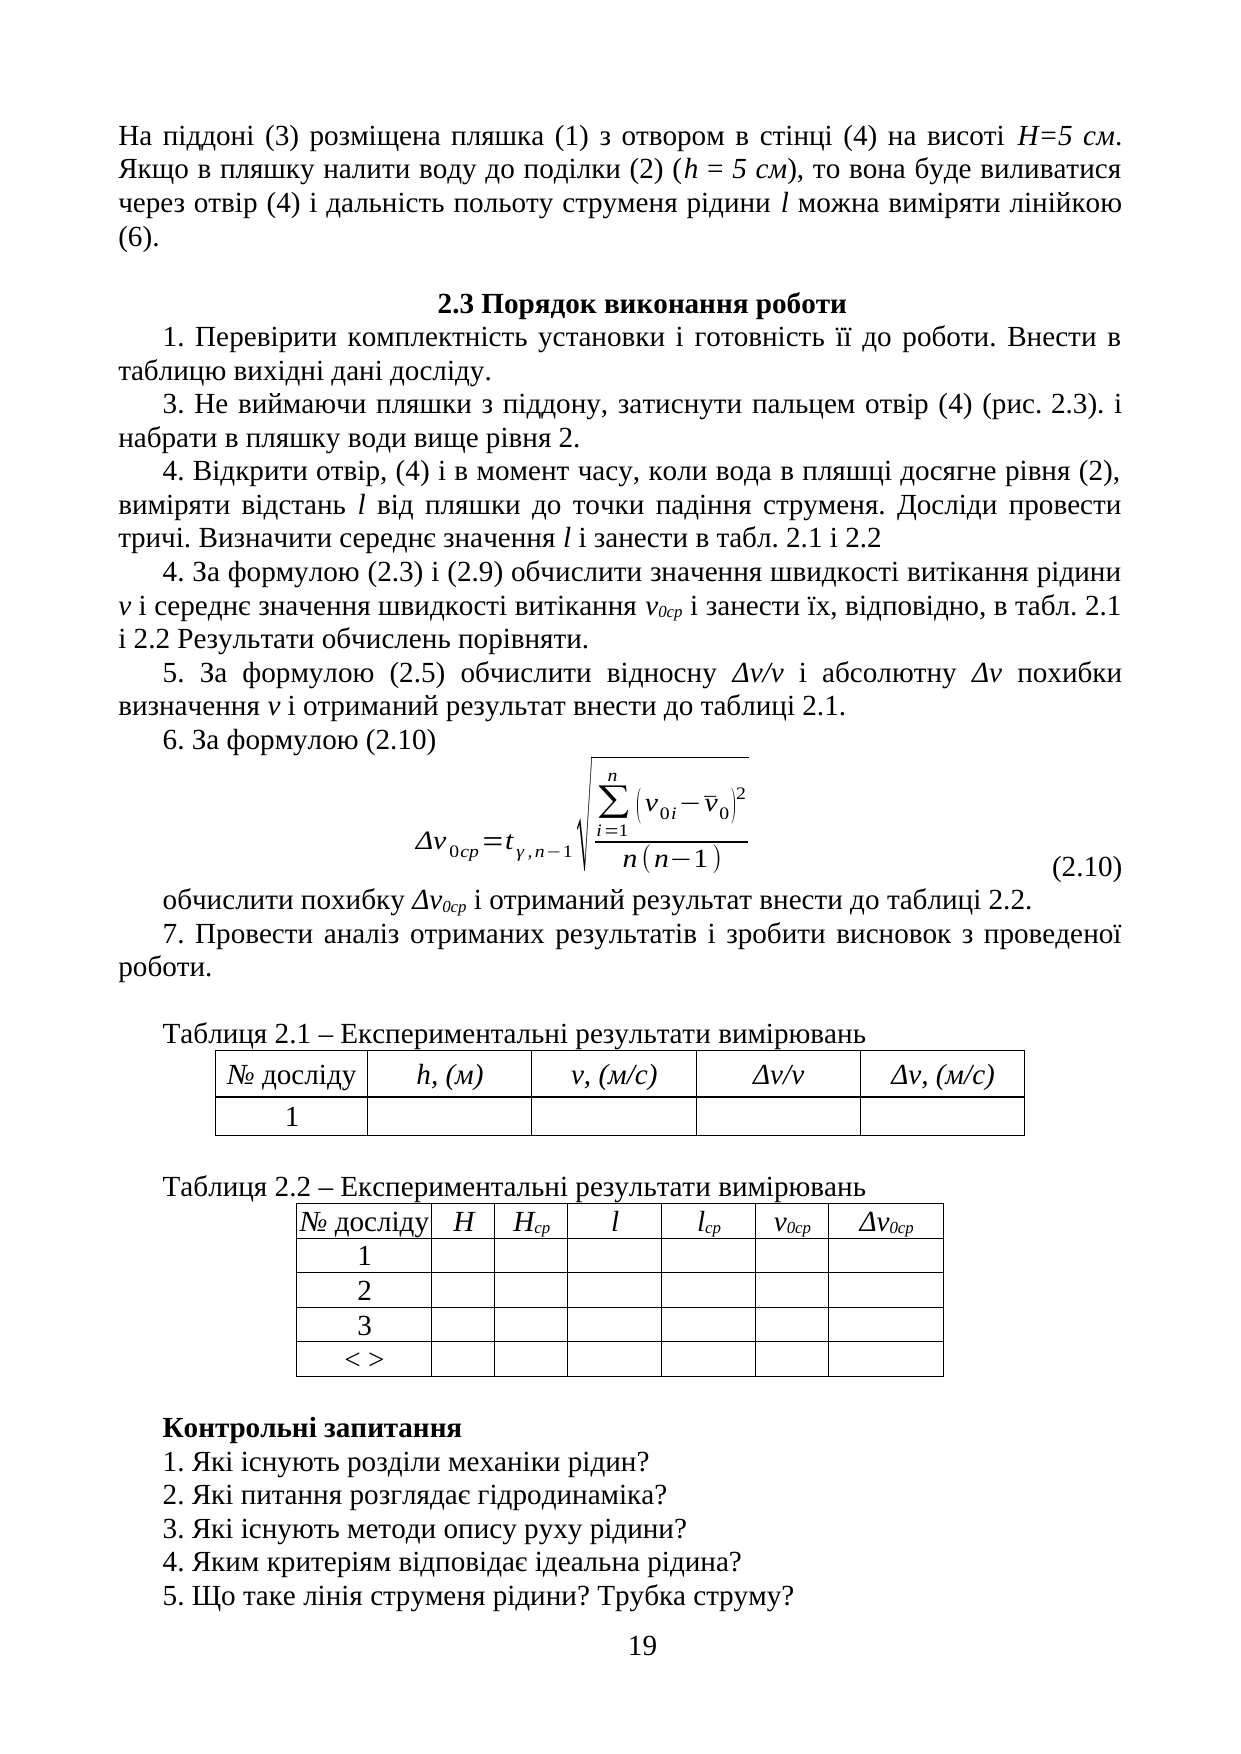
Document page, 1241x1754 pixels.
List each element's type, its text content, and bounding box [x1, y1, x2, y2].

text 2. Які питання розглядає гідродинаміка? [118, 1477, 1122, 1511]
table_cell [432, 1273, 494, 1307]
text 4. Відкрити отвір, (4) і в момент часу, коли вода в пляшці досягне рівня (2), виміряти відстань l від пляшки до точки падіння струменя. Досліди провести тричі. Визначити середнє значення l і занести в табл. 2.1 і 2.2 [118, 453, 1122, 554]
table_header Δv/v [697, 1051, 860, 1096]
table_header № досліду [297, 1204, 431, 1237]
table_cell [756, 1273, 828, 1307]
table_header Δv, (м/с) [861, 1051, 1024, 1096]
table_cell [495, 1308, 567, 1341]
table_cell < > [297, 1342, 431, 1376]
table_cell [829, 1239, 943, 1272]
table_cell [829, 1308, 943, 1341]
table_cell [662, 1239, 755, 1272]
text 7. Провести аналіз отриманих результатів і зробити висновок з проведеної роботи. [118, 916, 1122, 983]
table_cell 1 [216, 1098, 367, 1135]
table_cell 1 [297, 1239, 431, 1272]
text Таблиця 2.2 – Експериментальні результати вимірювань [118, 1169, 1122, 1203]
text 2.3 Порядок виконання роботи [118, 286, 1122, 319]
text 1. Які існують розділи механіки рідин? [118, 1444, 1122, 1477]
text 4. Яким критеріям відповідає ідеальна рідина? [118, 1544, 1122, 1578]
text Таблиця 2.1 – Експериментальні результати вимірювань [118, 1017, 1122, 1050]
table_cell [568, 1308, 661, 1341]
text обчислити похибку Δv0ср і отриманий результат внести до таблиці 2.2. [118, 882, 1122, 916]
table_cell [495, 1239, 567, 1272]
table_cell [662, 1308, 755, 1341]
table_cell 3 [297, 1308, 431, 1341]
table_header v0ср [756, 1204, 828, 1237]
table_cell [495, 1273, 567, 1307]
table_header h, (м) [368, 1051, 531, 1096]
table_cell [756, 1308, 828, 1341]
table_cell [568, 1239, 661, 1272]
table_cell 2 [297, 1273, 431, 1307]
text Контрольні запитання [118, 1410, 1122, 1444]
table_header № досліду [216, 1051, 367, 1096]
table_header Н [432, 1204, 494, 1237]
table_cell [568, 1273, 661, 1307]
table_header Δv0ср [829, 1204, 943, 1237]
table_cell [756, 1239, 828, 1272]
table_cell [662, 1273, 755, 1307]
table_cell [861, 1098, 1024, 1135]
table_cell [568, 1342, 661, 1376]
text 6. За формулою (2.10) [118, 722, 1122, 755]
text 5. За формулою (2.5) обчислити відносну Δv/v і абсолютну Δv похибки визначення v і отриманий результат внести до таблиці 2.1. [118, 655, 1122, 722]
table_cell [432, 1239, 494, 1272]
table_cell [697, 1098, 860, 1135]
table_header v, (м/с) [532, 1051, 696, 1096]
table_cell [756, 1342, 828, 1376]
text (2.10) [118, 755, 1122, 882]
text 5. Що таке лінія струменя рідини? Трубка струму? [118, 1578, 1122, 1612]
table_cell [829, 1342, 943, 1376]
table_header lср [662, 1204, 755, 1237]
table_cell [532, 1098, 696, 1135]
table_header Нср [495, 1204, 567, 1237]
text 1. Перевірити комплектність установки і готовність її до роботи. Внести в таблицю вихідні дані досліду. [118, 319, 1122, 386]
table_cell [432, 1308, 494, 1341]
table_header l [568, 1204, 661, 1237]
table_cell [495, 1342, 567, 1376]
table_cell [662, 1342, 755, 1376]
text 3. Які існують методи опису руху рідини? [118, 1511, 1122, 1544]
text 3. Не виймаючи пляшки з піддону, затиснути пальцем отвір (4) (рис. 2.3). і набрати в пляшку води вище рівня 2. [118, 386, 1122, 453]
table_cell [432, 1342, 494, 1376]
table_cell [829, 1273, 943, 1307]
text 4. За формулою (2.3) і (2.9) обчислити значення швидкості витікання рідини v і середнє значення швидкості витікання v0ср і занести їх, відповідно, в табл. 2.1 і 2.2 Результати обчислень порівняти. [118, 554, 1122, 655]
table_cell [368, 1098, 531, 1135]
